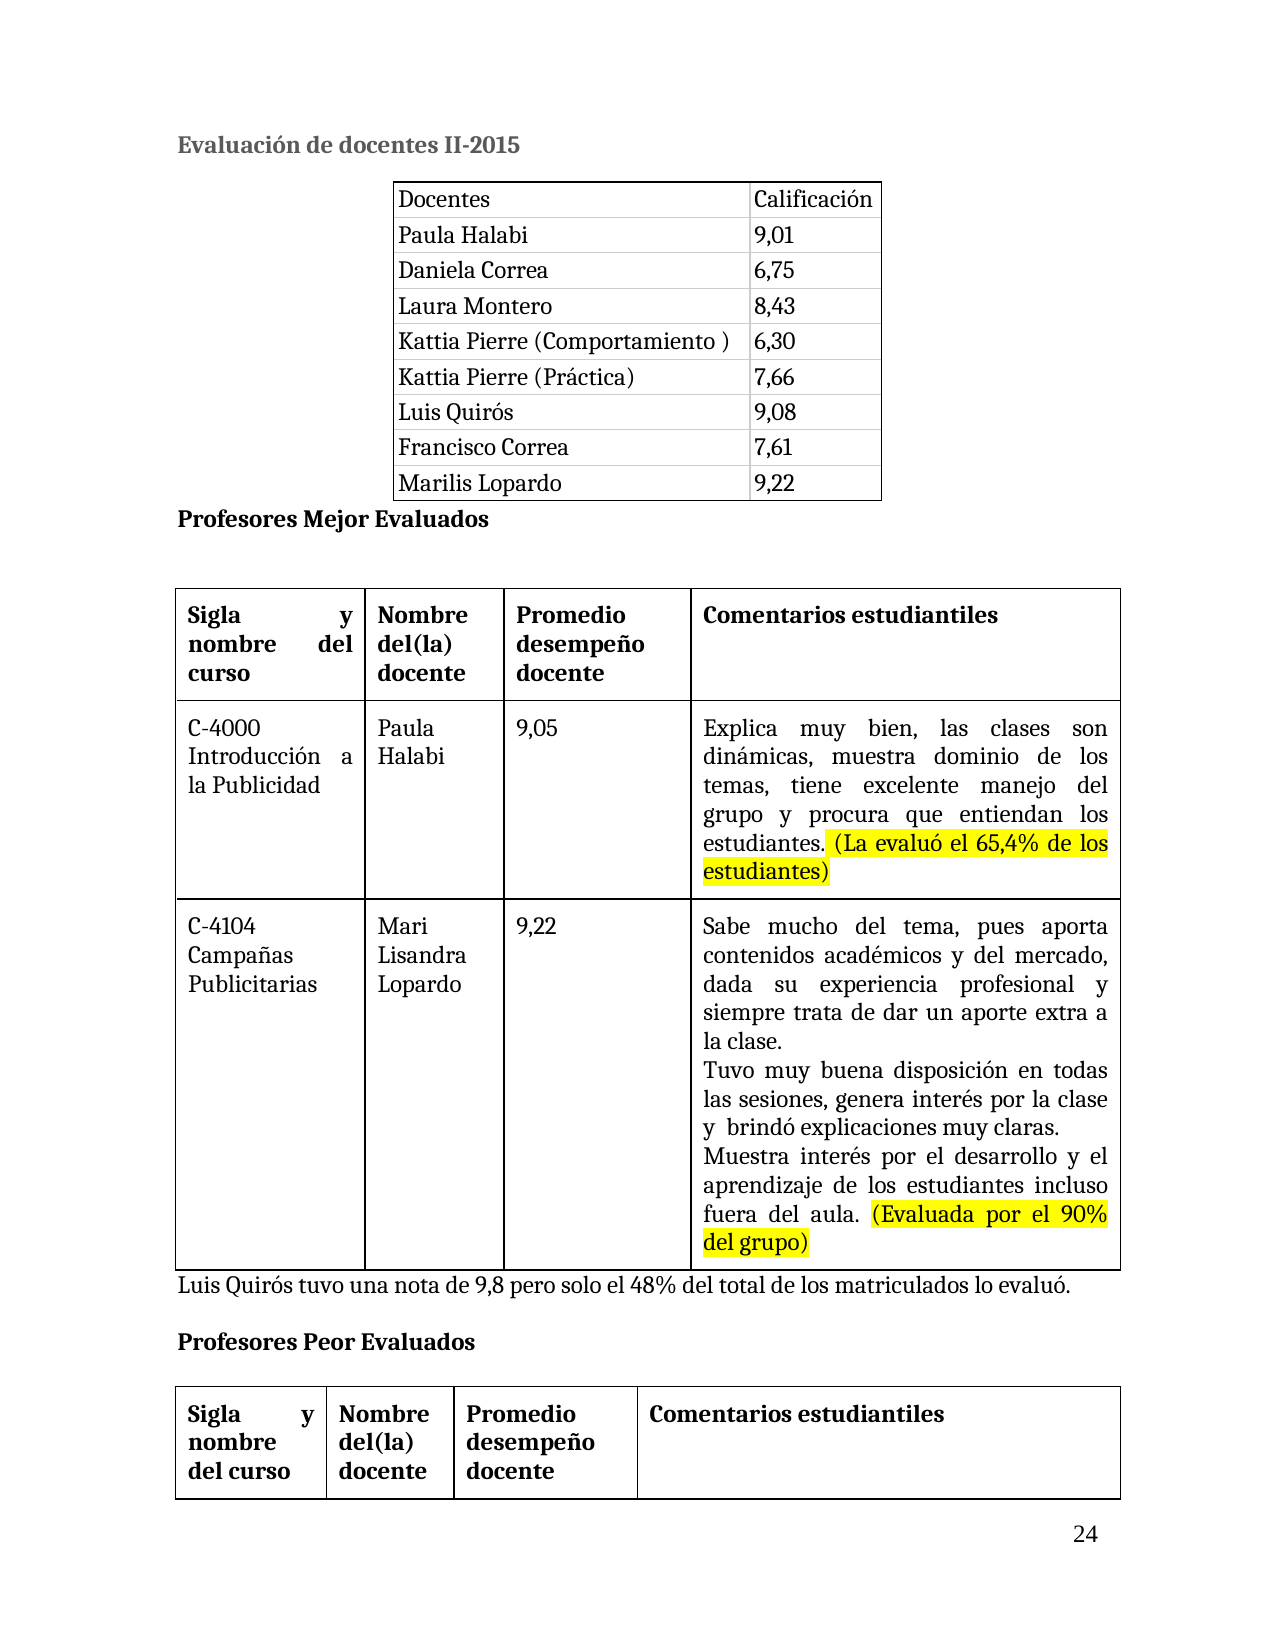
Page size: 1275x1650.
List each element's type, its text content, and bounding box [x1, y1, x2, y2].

table_header Nombre del(la) docente [327, 1387, 453, 1498]
table_cell 9,22 [751, 466, 881, 500]
table_header Comentarios estudiantiles [692, 589, 1120, 700]
table_header Comentarios estudiantiles [638, 1387, 1120, 1498]
table_cell C-4104 Campañas Publicitarias [176, 899, 364, 1269]
table_header Docentes [394, 183, 749, 217]
table_header Sigla y nombre del curso [176, 589, 364, 700]
text Profesores Mejor Evaluados [177, 505, 1098, 534]
table_header Sigla y nombre del curso [176, 1387, 326, 1498]
table_header Promedio desempeño docente [505, 589, 690, 700]
table_cell 7,66 [751, 360, 881, 394]
table_cell 6,30 [751, 324, 881, 358]
table_cell 9,01 [751, 218, 881, 252]
text Luis Quirós tuvo una nota de 9,8 pero solo el 48% del total de los matriculados lo evaluó. [177, 1271, 1098, 1299]
table_cell Daniela Correa [394, 253, 749, 288]
table_cell Paula Halabi [394, 218, 749, 252]
table_header Promedio desempeño docente [455, 1387, 637, 1498]
table_cell C-4000 Introducción a la Publicidad [176, 701, 364, 898]
table_cell Luis Quirós [394, 395, 749, 429]
table_cell Sabe mucho del tema, pues aporta contenidos académicos y del mercado, dada su experiencia profesional y siempre trata de dar un aporte extra a la clase. Tuvo muy buena disposición en todas las sesiones, genera interés por la clase y brindó explicaciones muy claras. Muestra interés por el desarrollo y el aprendizaje de los estudiantes incluso fuera del aula. (Evaluada por el 90% del grupo) [692, 900, 1120, 1269]
table_header Calificación [751, 183, 881, 217]
table_cell Kattia Pierre (Práctica) [394, 360, 749, 394]
subtitle Evaluación de docentes II-2015 [177, 103, 1098, 160]
table_cell Paula Halabi [366, 701, 503, 898]
table_cell Kattia Pierre (Comportamiento ) [394, 324, 749, 358]
table_cell Laura Montero [394, 289, 749, 323]
table_cell Mari Lisandra Lopardo [366, 900, 503, 1269]
table_cell 6,75 [751, 253, 881, 288]
table_cell 8,43 [751, 289, 881, 323]
table_cell Marilis Lopardo [394, 466, 749, 500]
table_cell 7,61 [751, 430, 881, 465]
table_cell Francisco Correa [394, 430, 749, 465]
table_cell 9,22 [505, 900, 690, 1269]
table_cell 9,08 [751, 395, 881, 429]
table_header Nombre del(la) docente [366, 589, 503, 700]
table_cell Explica muy bien, las clases son dinámicas, muestra dominio de los temas, tiene excelente manejo del grupo y procura que entiendan los estudiantes. (La evaluó el 65,4% de los estudiantes) [692, 701, 1120, 898]
table_cell 9,05 [505, 701, 690, 898]
text Profesores Peor Evaluados [177, 1328, 1098, 1357]
